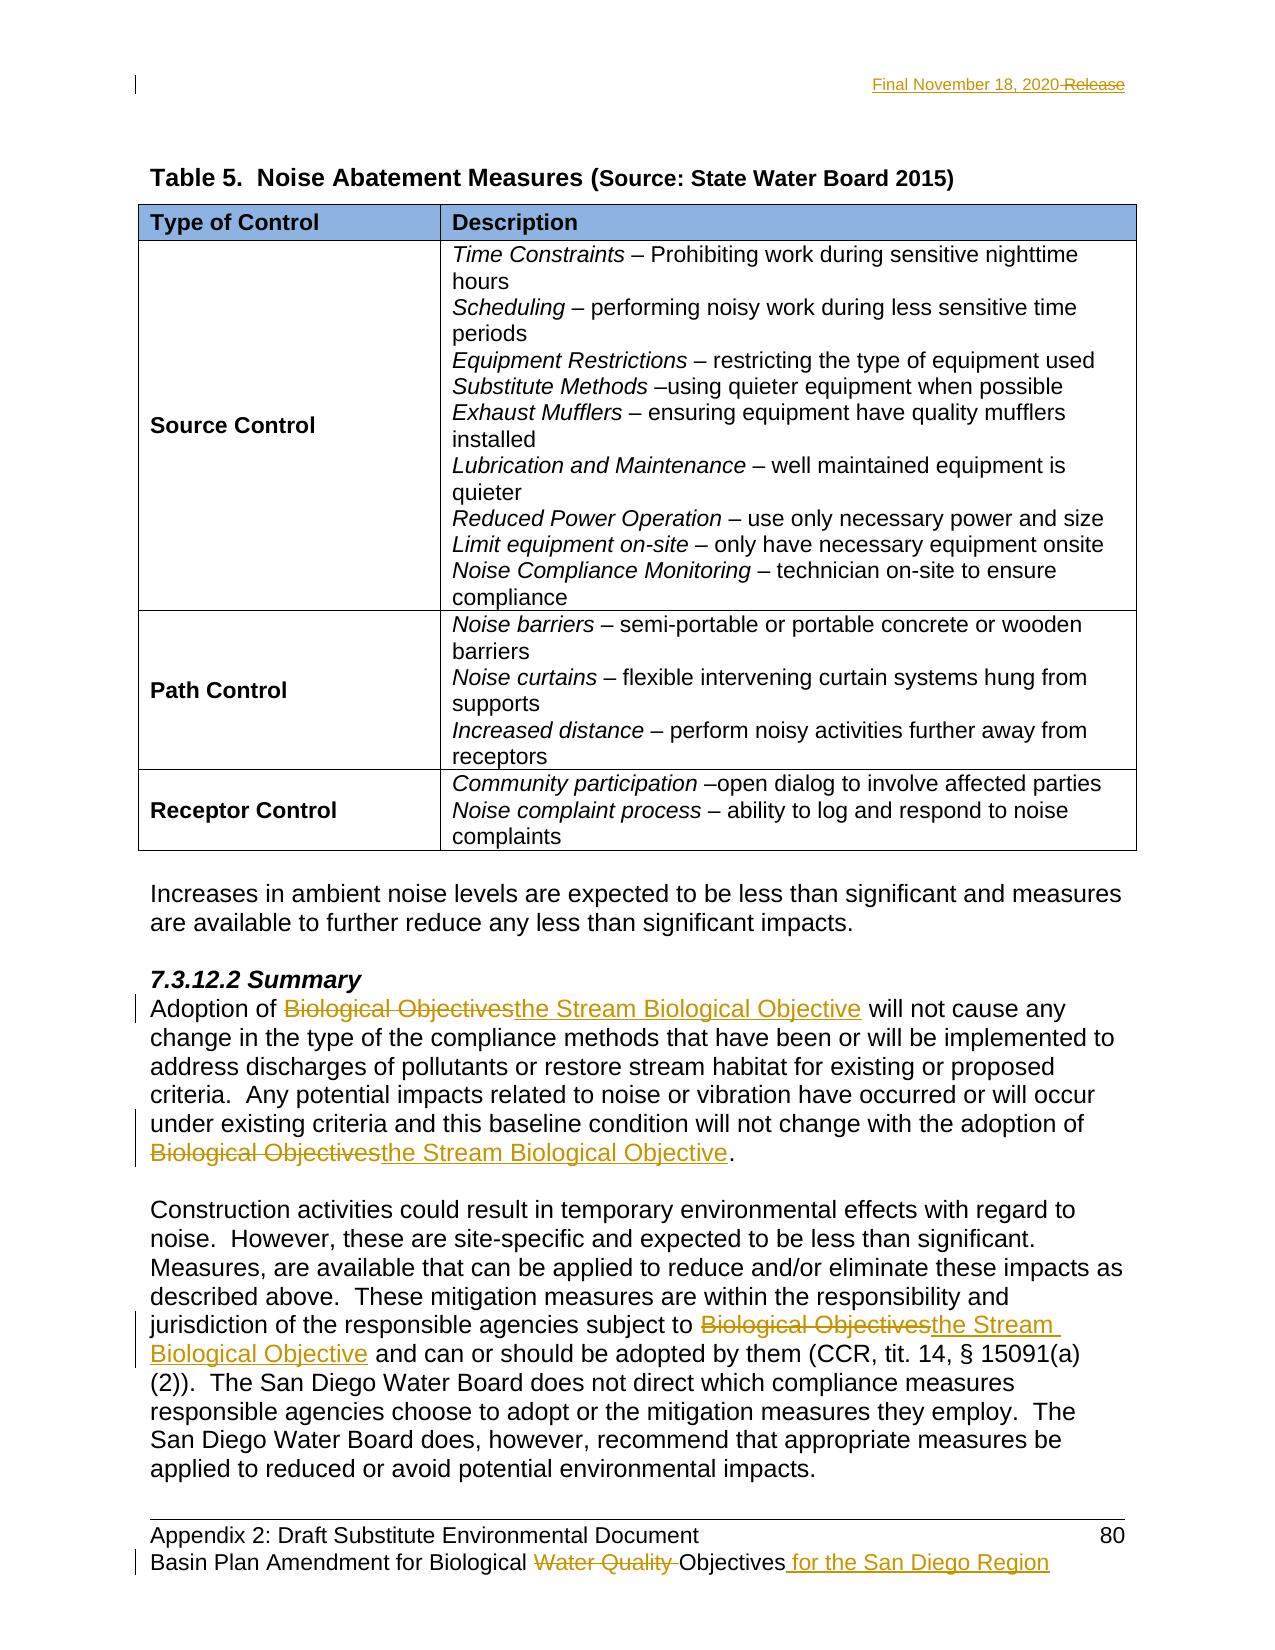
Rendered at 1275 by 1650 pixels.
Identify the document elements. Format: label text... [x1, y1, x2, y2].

table_cell Receptor Control [139, 770, 440, 849]
text Construction activities could result in temporary environmental effects with regard to noise. However, these are site-specific and expected to be less than significant. Measures, are available that can be applied to reduce and/or eliminate these impacts as described above. These mitigation measures are within the responsibility and jurisdiction of the responsible agencies subject to and can or should be adopted by them (CCR, tit. 14, § 15091(a)(2)). The San Diego Water Board does not direct which compliance measures responsible agencies choose to adopt or the mitigation measures they employ. The San Diego Water Board does, however, recommend that appropriate measures be applied to reduced or avoid potential environmental impacts. [150, 1196, 1125, 1483]
text Increases in ambient noise levels are expected to be less than significant and measures are available to further reduce any less than significant impacts. [150, 879, 1125, 937]
text Table 5. Noise Abatement Measures (Source: State Water Board 2015) [150, 162, 1125, 191]
table_header Type of Control [139, 205, 440, 240]
table_cell Noise barriers – semi-portable or portable concrete or wooden barriers Noise curtains – flexible intervening curtain systems hung from supports Increased distance – perform noisy activities further away from receptors [441, 611, 1136, 769]
table_cell Path Control [139, 611, 440, 769]
table_cell Source Control [139, 241, 440, 610]
text Adoption of will not cause any change in the type of the compliance methods that have been or will be implemented to address discharges of pollutants or restore stream habitat for existing or proposed criteria. Any potential impacts related to noise or vibration have occurred or will occur under existing criteria and this baseline condition will not change with the adoption of . [150, 994, 1125, 1167]
table_cell Time Constraints – Prohibiting work during sensitive nighttime hours Scheduling – performing noisy work during less sensitive time periods Equipment Restrictions – restricting the type of equipment used Substitute Methods –using quieter equipment when possible Exhaust Mufflers – ensuring equipment have quality mufflers installed Lubrication and Maintenance – well maintained equipment is quieter Reduced Power Operation – use only necessary power and size Limit equipment on-site – only have necessary equipment onsite Noise Compliance Monitoring – technician on-site to ensure compliance [441, 241, 1136, 610]
table_cell Community participation –open dialog to involve affected parties Noise complaint process – ability to log and respond to noise complaints [441, 770, 1136, 849]
text 7.3.12.2 Summary [150, 966, 1125, 994]
table_header Description [441, 205, 1136, 240]
